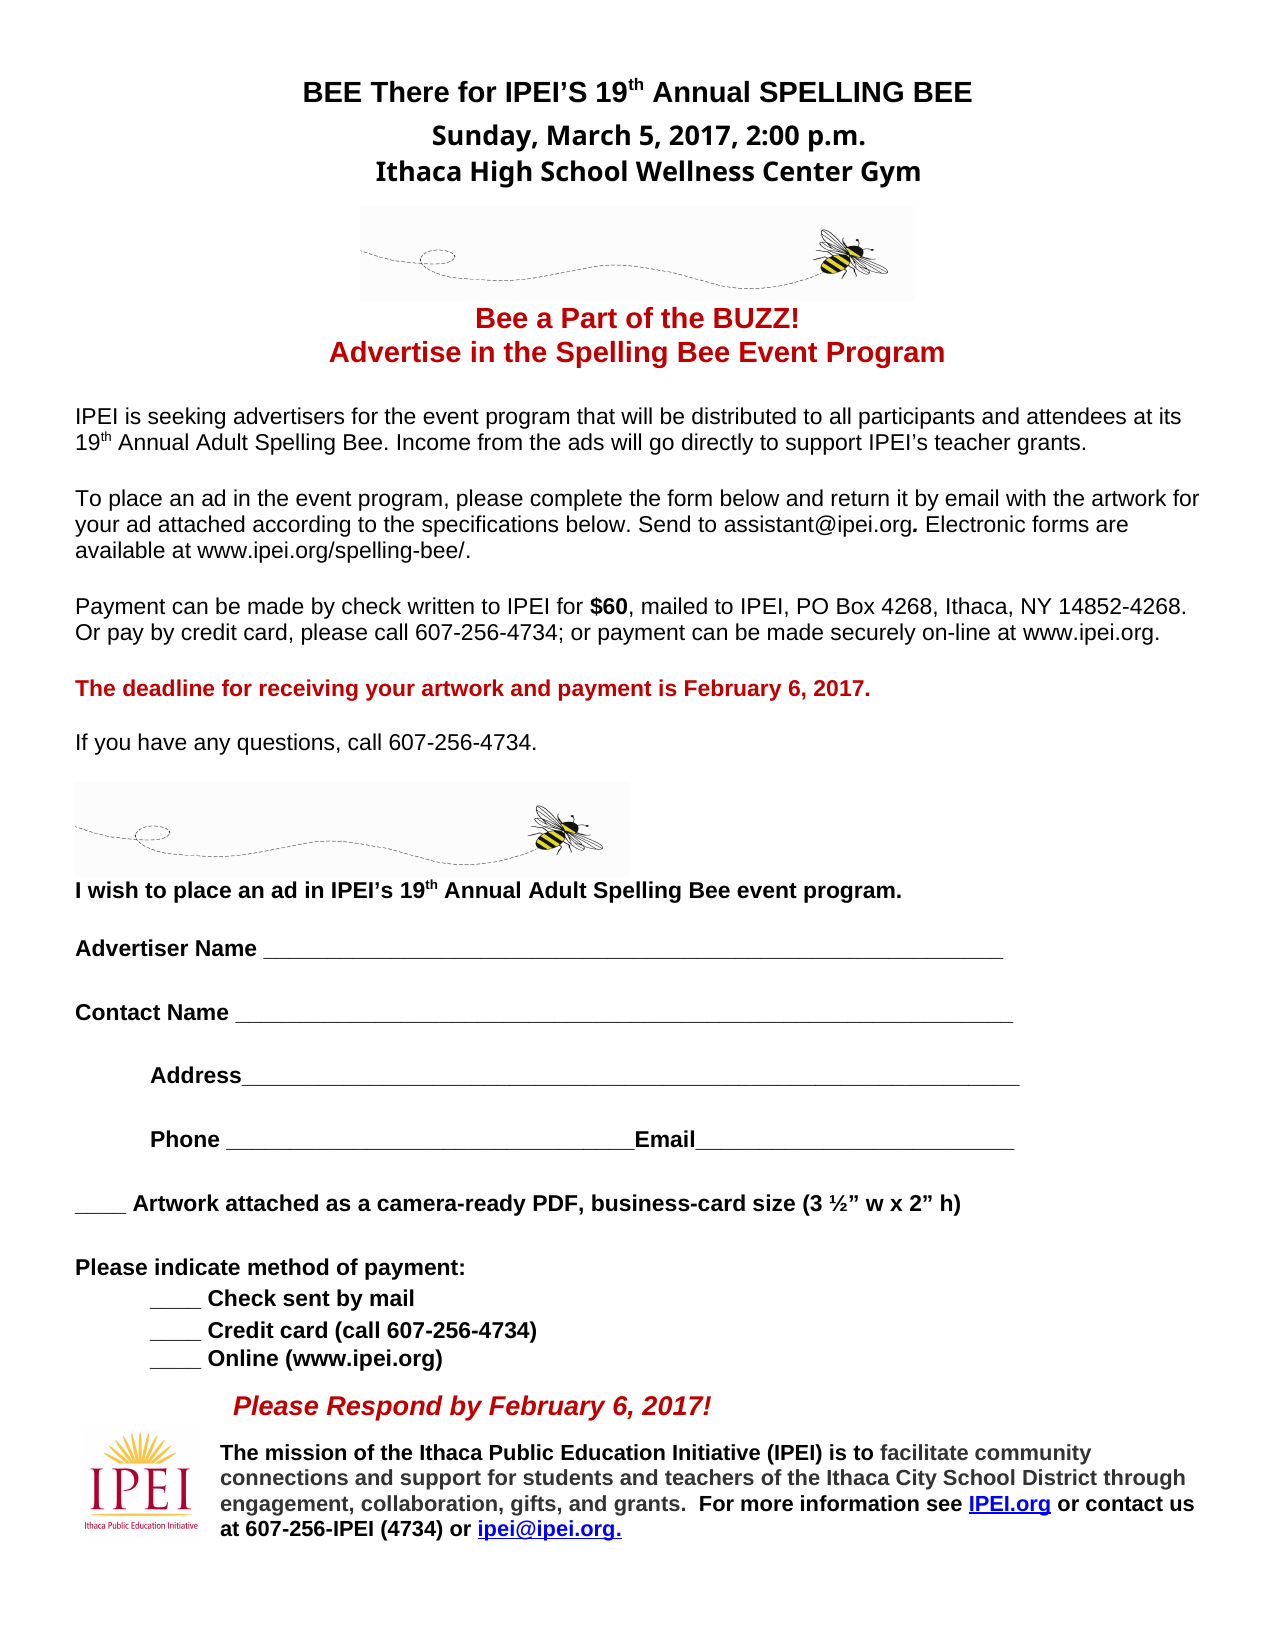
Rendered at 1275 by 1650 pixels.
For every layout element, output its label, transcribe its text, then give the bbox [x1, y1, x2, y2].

picture [82, 1429, 201, 1538]
text To place an ad in the event program, please complete the form below and return it by email with the artwork for your ad attached according to the specifications below. Send to assistant@ipei.org. Electronic forms are available at www.ipei.org/spelling-bee/. [75, 485, 1200, 564]
text Advertise in the Spelling Bee Event Program [75, 335, 1200, 369]
text If you have any questions, call 607-256-4734. [75, 729, 1200, 755]
text ____ Online (www.ipei.org) [75, 1345, 1200, 1371]
text IPEI is seeking advertisers for the event program that will be distributed to all participants and attendees at its 19th Annual Adult Spelling Bee. Income from the ads will go directly to support IPEI’s teacher grants. [75, 403, 1200, 456]
picture [360, 207, 915, 301]
text ____ Artwork attached as a camera-ready PDF, business-card size (3 ½” w x 2” h) [75, 1186, 1200, 1217]
text Please Respond by February 6, 2017! [75, 1390, 1200, 1421]
text Address_____________________________________________________________ [75, 1059, 1200, 1090]
text Bee a Part of the BUZZ! [75, 301, 1200, 334]
picture [75, 782, 630, 877]
text I wish to place an ad in IPEI’s 19th Annual Adult Spelling Bee event program. [75, 877, 1200, 903]
text Advertiser Name __________________________________________________________ [75, 931, 1200, 962]
text The deadline for receiving your artwork and payment is February 6, 2017. [75, 675, 1200, 701]
text ____ Credit card (call 607-256-4734) [75, 1314, 1200, 1345]
text The mission of the Ithaca Public Education Initiative (IPEI) is to facilitate community connections and support for students and teachers of the Ithaca City School District through engagement, collaboration, gifts, and grants. For more information see IPEI.org or contact us at 607-256-IPEI (4734) or ipei@ipei.org. [75, 1440, 1200, 1541]
text Contact Name _____________________________________________________________ [75, 995, 1200, 1026]
text Phone ________________________________Email_________________________ [75, 1122, 1200, 1154]
text Payment can be made by check written to IPEI for $60, mailed to IPEI, PO Box 4268, Ithaca, NY 14852-4268. Or pay by credit card, please call 607-256-4734; or payment can be made securely on-line at www.ipei.org. [75, 593, 1200, 646]
text Please indicate method of payment: [75, 1250, 1200, 1281]
text ____ Check sent by mail [75, 1282, 1200, 1313]
text BEE There for IPEI’S 19th Annual SPELLING BEE [75, 75, 1200, 108]
